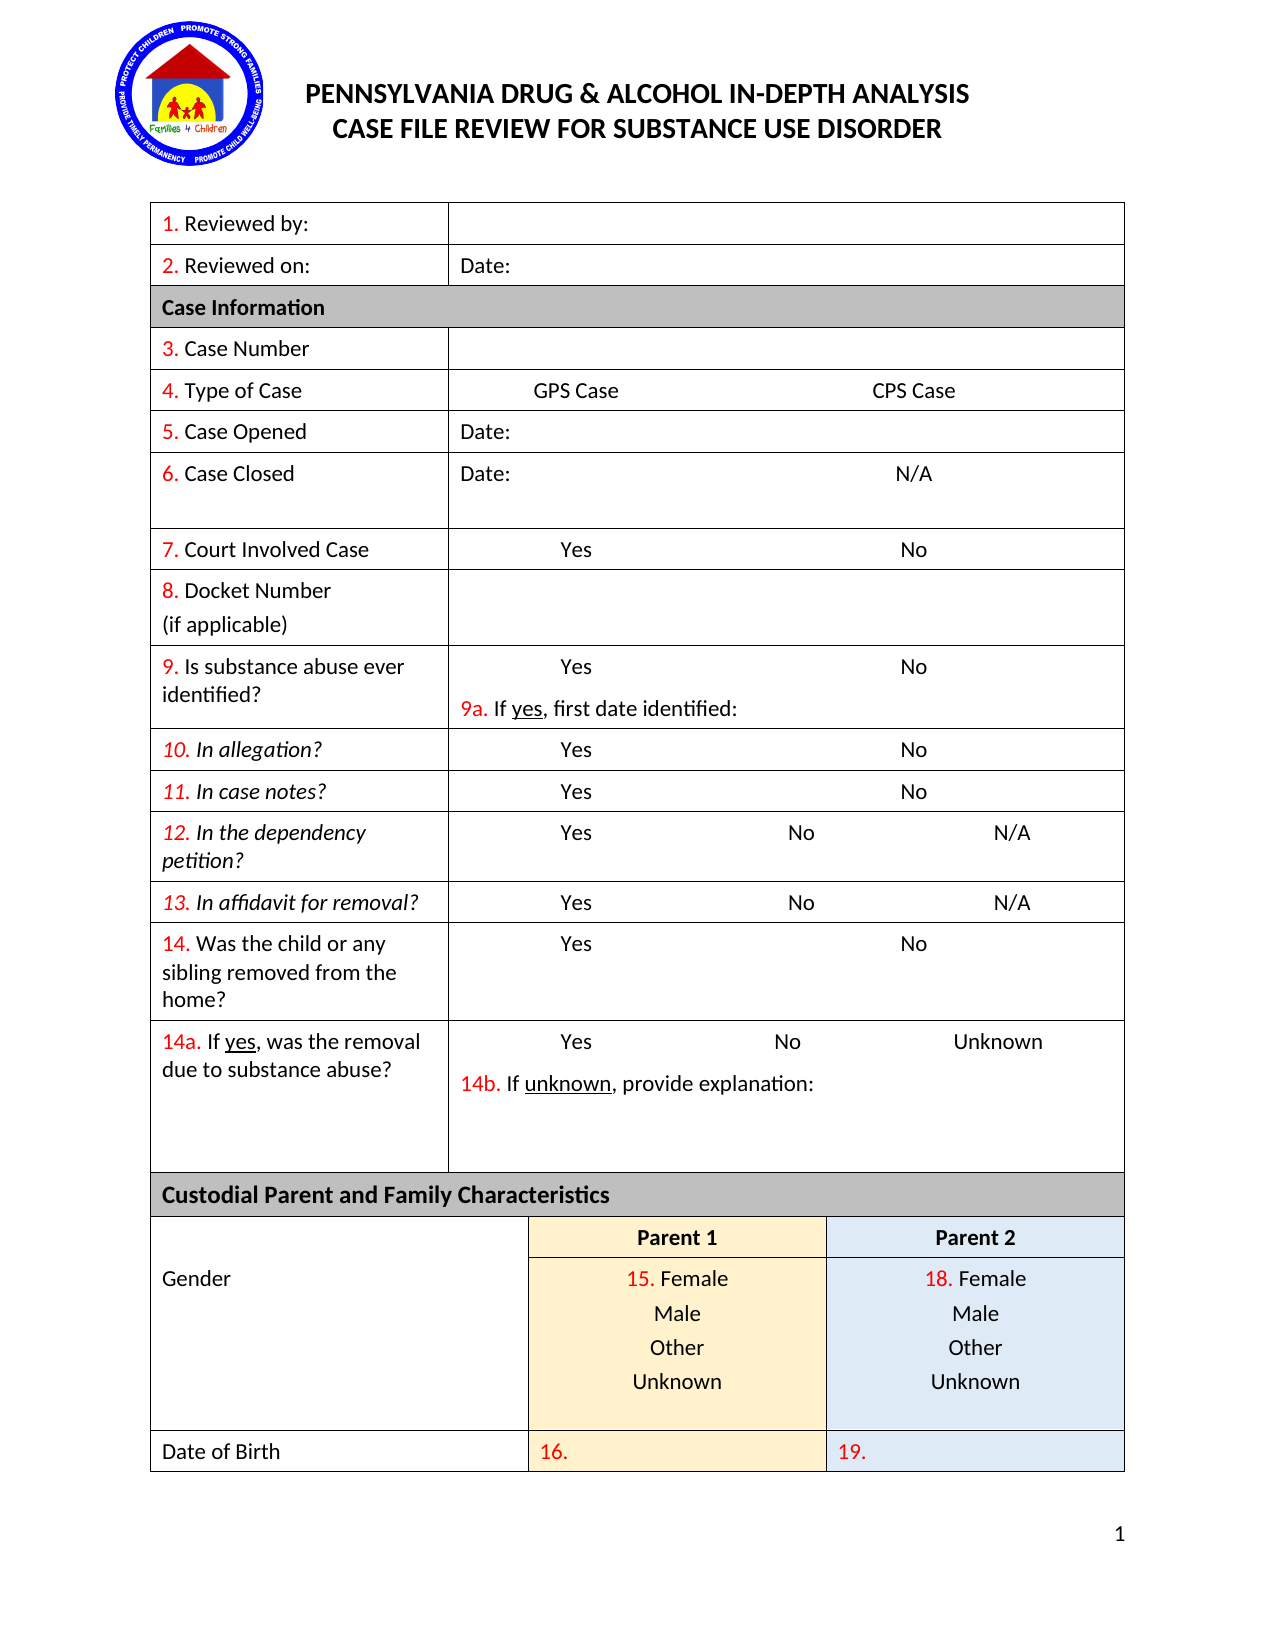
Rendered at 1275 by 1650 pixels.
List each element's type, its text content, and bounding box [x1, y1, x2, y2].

table_cell 2. Reviewed on: [151, 245, 448, 285]
table_cell 11. In case notes? [151, 771, 448, 811]
table_cell 6. Case Closed [151, 453, 448, 527]
table_cell Yes [449, 812, 703, 881]
table_cell 15. Female Male Other Unknown [529, 1258, 826, 1429]
table_cell Yes [449, 771, 703, 811]
table_cell No [703, 1021, 872, 1061]
table_cell CPS Case [703, 370, 1124, 410]
table_cell Parent 2 [827, 1217, 1124, 1257]
table_cell [449, 570, 1124, 645]
table_cell No [703, 812, 899, 881]
table_cell No [703, 771, 1124, 811]
table_cell GPS Case [449, 370, 703, 410]
table_cell Yes [449, 882, 703, 922]
table_cell 14a. If yes, was the removal due to substance abuse? [151, 1021, 448, 1172]
table_cell N/A [703, 453, 1124, 527]
table_cell 19. [827, 1431, 1124, 1471]
table_cell [449, 328, 1124, 368]
table_cell Unknown [872, 1021, 1124, 1061]
table_cell Parent 1 [529, 1217, 826, 1257]
table_cell 14b. If unknown, provide explanation: [449, 1061, 1124, 1172]
table_cell 14. Was the child or any sibling removed from the home? [151, 923, 448, 1020]
table_cell [151, 1217, 528, 1257]
table_cell 5. Case Opened [151, 411, 448, 452]
table_cell Yes [449, 529, 703, 569]
table_cell 3. Case Number [151, 328, 448, 368]
table_cell 13. In affidavit for removal? [151, 882, 448, 922]
table_cell No [703, 529, 1124, 569]
table_cell N/A [899, 812, 1124, 881]
table_cell 9. Is substance abuse ever identified? [151, 646, 448, 728]
table_cell Yes [449, 923, 703, 1020]
table_cell Yes [449, 729, 703, 769]
table_cell Case Information [151, 286, 1124, 327]
table_cell Yes [449, 646, 703, 686]
table_cell Custodial Parent and Family Characteristics [151, 1173, 1124, 1216]
table_cell Yes [449, 1021, 703, 1061]
table_cell Date: [449, 453, 703, 527]
table_cell Date: [449, 411, 1124, 452]
table_cell 16. [529, 1431, 826, 1471]
table_cell No [703, 882, 899, 922]
table_cell Date: [449, 245, 1124, 285]
table_cell 12. In the dependency petition? [151, 812, 448, 881]
table_cell No [703, 923, 1124, 1020]
table_cell 7. Court Involved Case [151, 529, 448, 569]
table_cell 9a. If yes, first date identified: [449, 686, 1124, 728]
table_cell Date of Birth [151, 1431, 528, 1471]
table_header [449, 203, 1124, 244]
table_cell No [703, 646, 1124, 686]
table_cell N/A [899, 882, 1124, 922]
picture [115, 21, 264, 166]
table_header 1. Reviewed by: [151, 203, 448, 244]
table_cell Gender [151, 1257, 528, 1429]
table_cell 18. Female Male Other Unknown [827, 1258, 1124, 1429]
table_cell No [703, 729, 1124, 769]
table_cell 10. In allegation? [151, 729, 448, 769]
table_cell 8. Docket Number (if applicable) [151, 570, 448, 645]
table_cell 4. Type of Case [151, 370, 448, 410]
